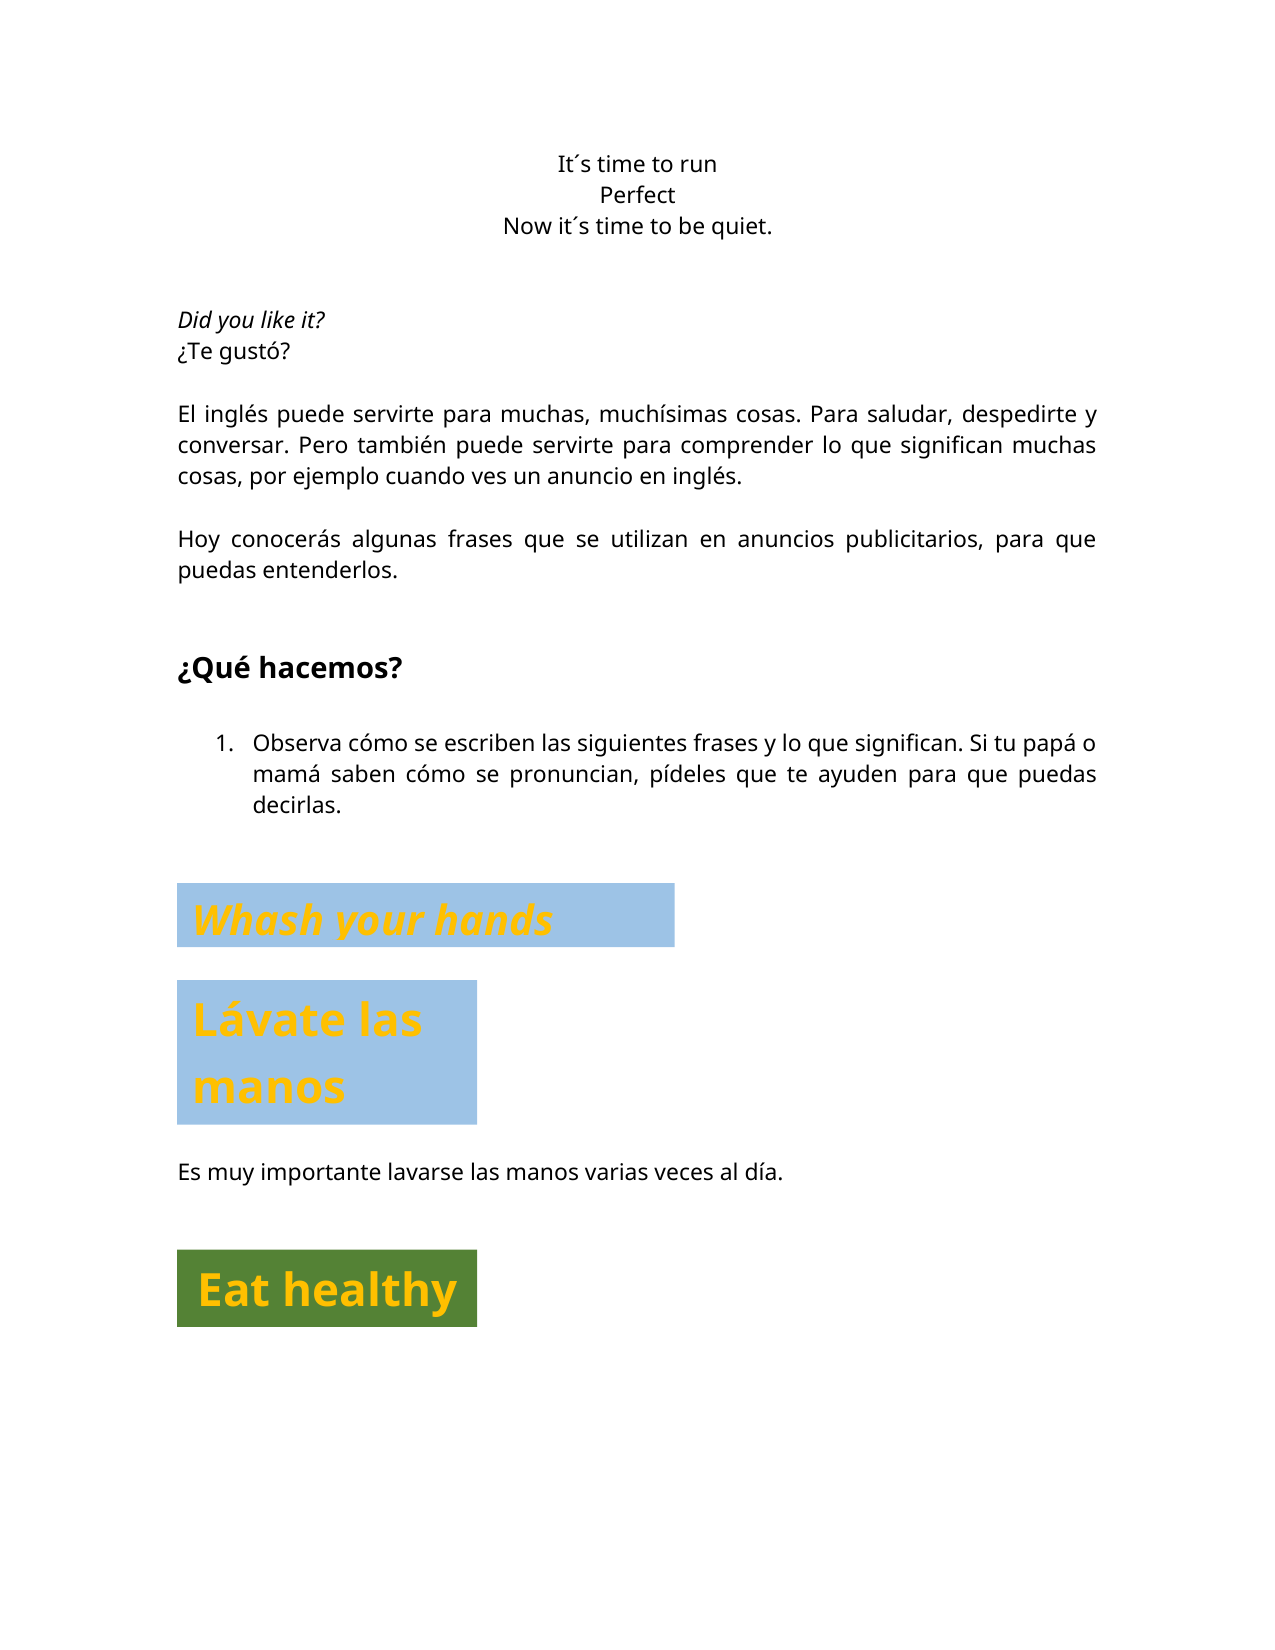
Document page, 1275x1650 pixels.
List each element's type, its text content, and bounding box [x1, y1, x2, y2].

text Now it´s time to be quiet. [177, 210, 1098, 241]
text It´s time to run [177, 148, 1098, 179]
text Es muy importante lavarse las manos varias veces al día. [177, 1156, 1098, 1187]
list Observa cómo se escriben las siguientes frases y lo que significan. Si tu papá o mamá saben cómo se pronuncian, pídeles que te ayuden para que puedas decirlas. [215, 727, 1098, 821]
text ¿Qué hacemos? [177, 648, 1098, 687]
text ¿Te gustó? [177, 335, 1098, 366]
text El inglés puede servirte para muchas, muchísimas cosas. Para saludar, despedirte y conversar. Pero también puede servirte para comprender lo que significan muchas cosas, por ejemplo cuando ves un anuncio en inglés. [177, 398, 1098, 491]
text Perfect [177, 179, 1098, 210]
text Hoy conocerás algunas frases que se utilizan en anuncios publicitarios, para que puedas entenderlos. [177, 523, 1098, 585]
text Did you like it? [177, 304, 1098, 335]
